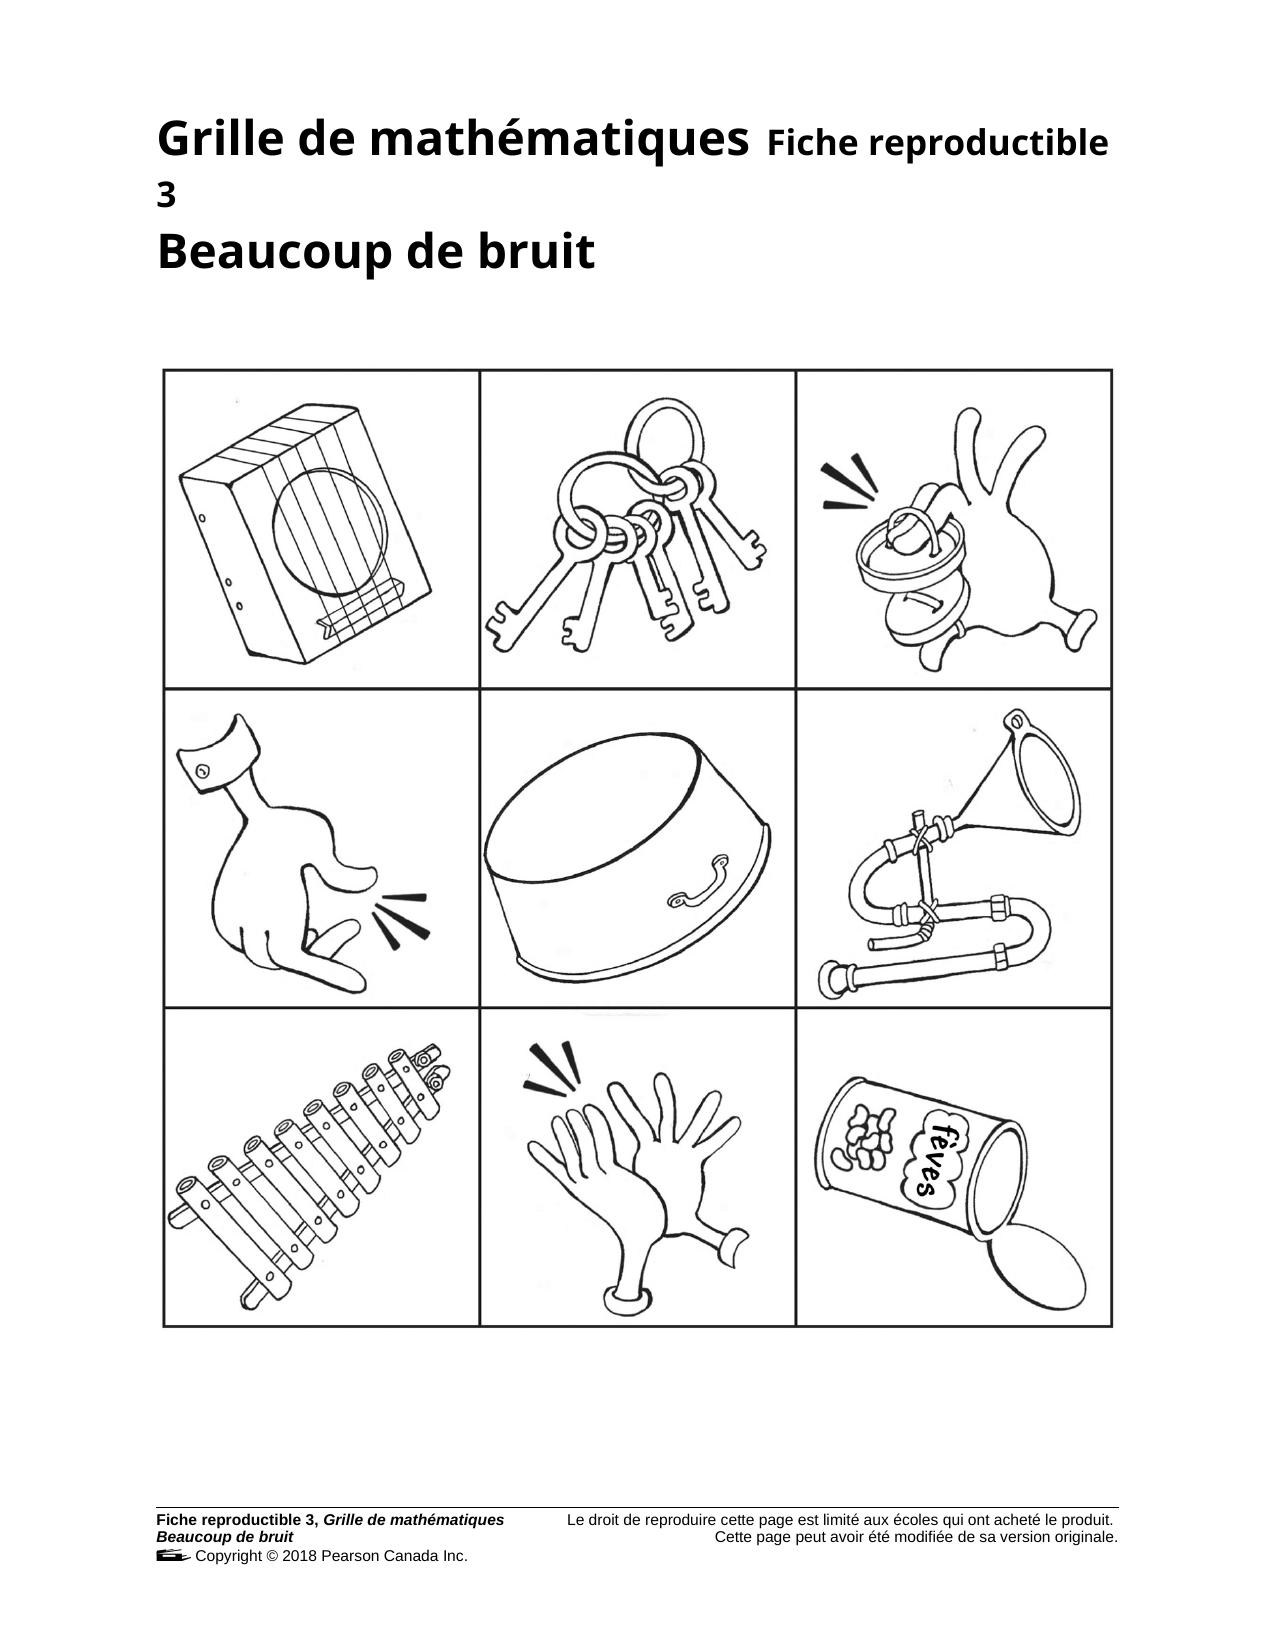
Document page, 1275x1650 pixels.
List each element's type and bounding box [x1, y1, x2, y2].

picture [156, 1549, 191, 1561]
text [156, 104, 1119, 283]
picture [158, 362, 1117, 1332]
